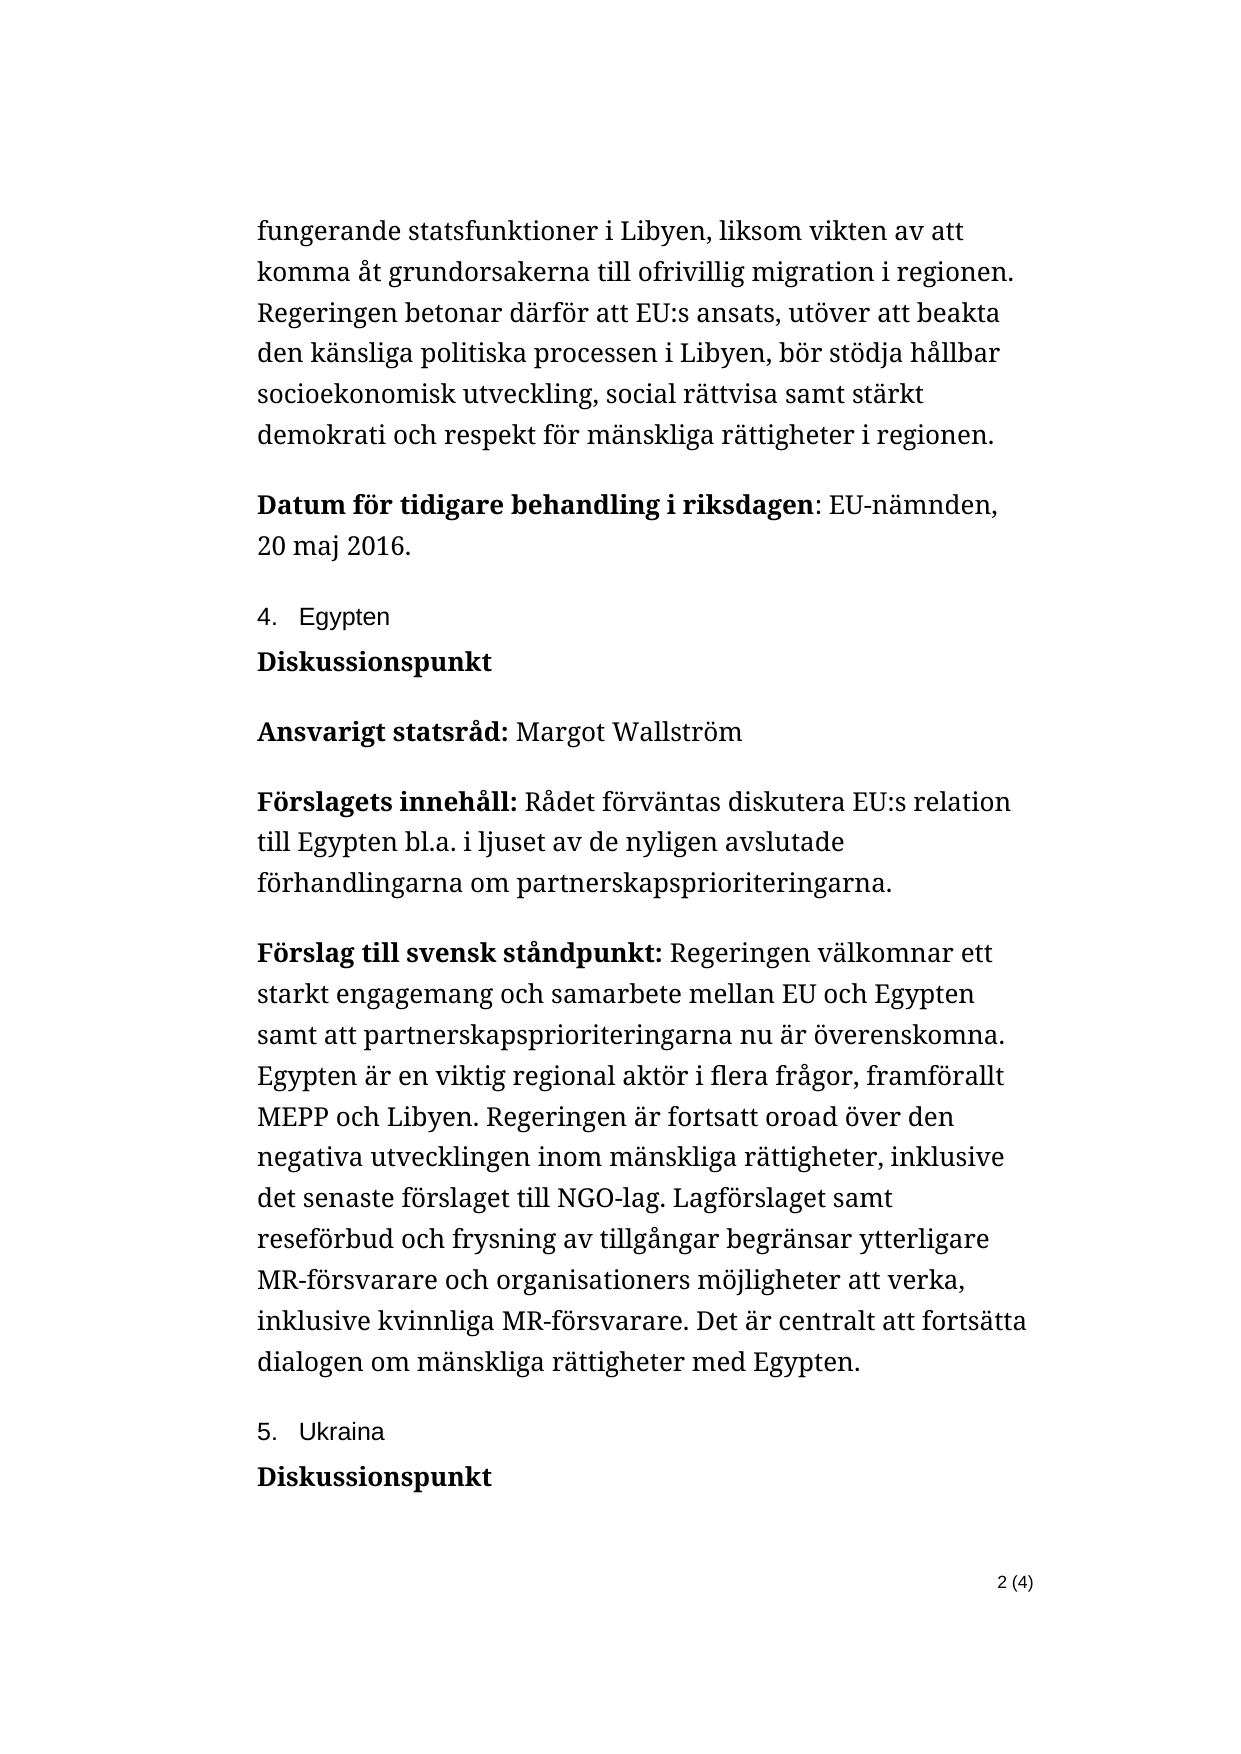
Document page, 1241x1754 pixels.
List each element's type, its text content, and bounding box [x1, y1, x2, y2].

subtitle Egypten [257, 602, 1033, 631]
text Diskussionspunkt [257, 1459, 1033, 1494]
text Datum för tidigare behandling i riksdagen: EU-nämnden, 20 maj 2016. [257, 487, 1033, 563]
text Förslag till svensk ståndpunkt: Regeringen välkomnar ett starkt engagemang och samarbete mellan EU och Egypten samt att partnerskapsprioriteringarna nu är överenskomna. Egypten är en viktig regional aktör i flera frågor, framförallt MEPP och Libyen. Regeringen är fortsatt oroad över den negativa utvecklingen inom mänskliga rättigheter, inklusive det senaste förslaget till NGO-lag. Lagförslaget samt reseförbud och frysning av tillgångar begränsar ytterligare MR-försvarare och organisationers möjligheter att verka, inklusive kvinnliga MR-försvarare. Det är centralt att fortsätta dialogen om mänskliga rättigheter med Egypten. [257, 935, 1033, 1379]
text Förslagets innehåll: Rådet förväntas diskutera EU:s relation till Egypten bl.a. i ljuset av de nyligen avslutade förhandlingarna om partnerskapsprioriteringarna. [257, 783, 1033, 900]
subtitle Ukraina [257, 1417, 1033, 1446]
text Ansvarigt statsråd: Margot Wallström [257, 713, 1033, 749]
text Diskussionspunkt [257, 643, 1033, 679]
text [257, 213, 1033, 452]
